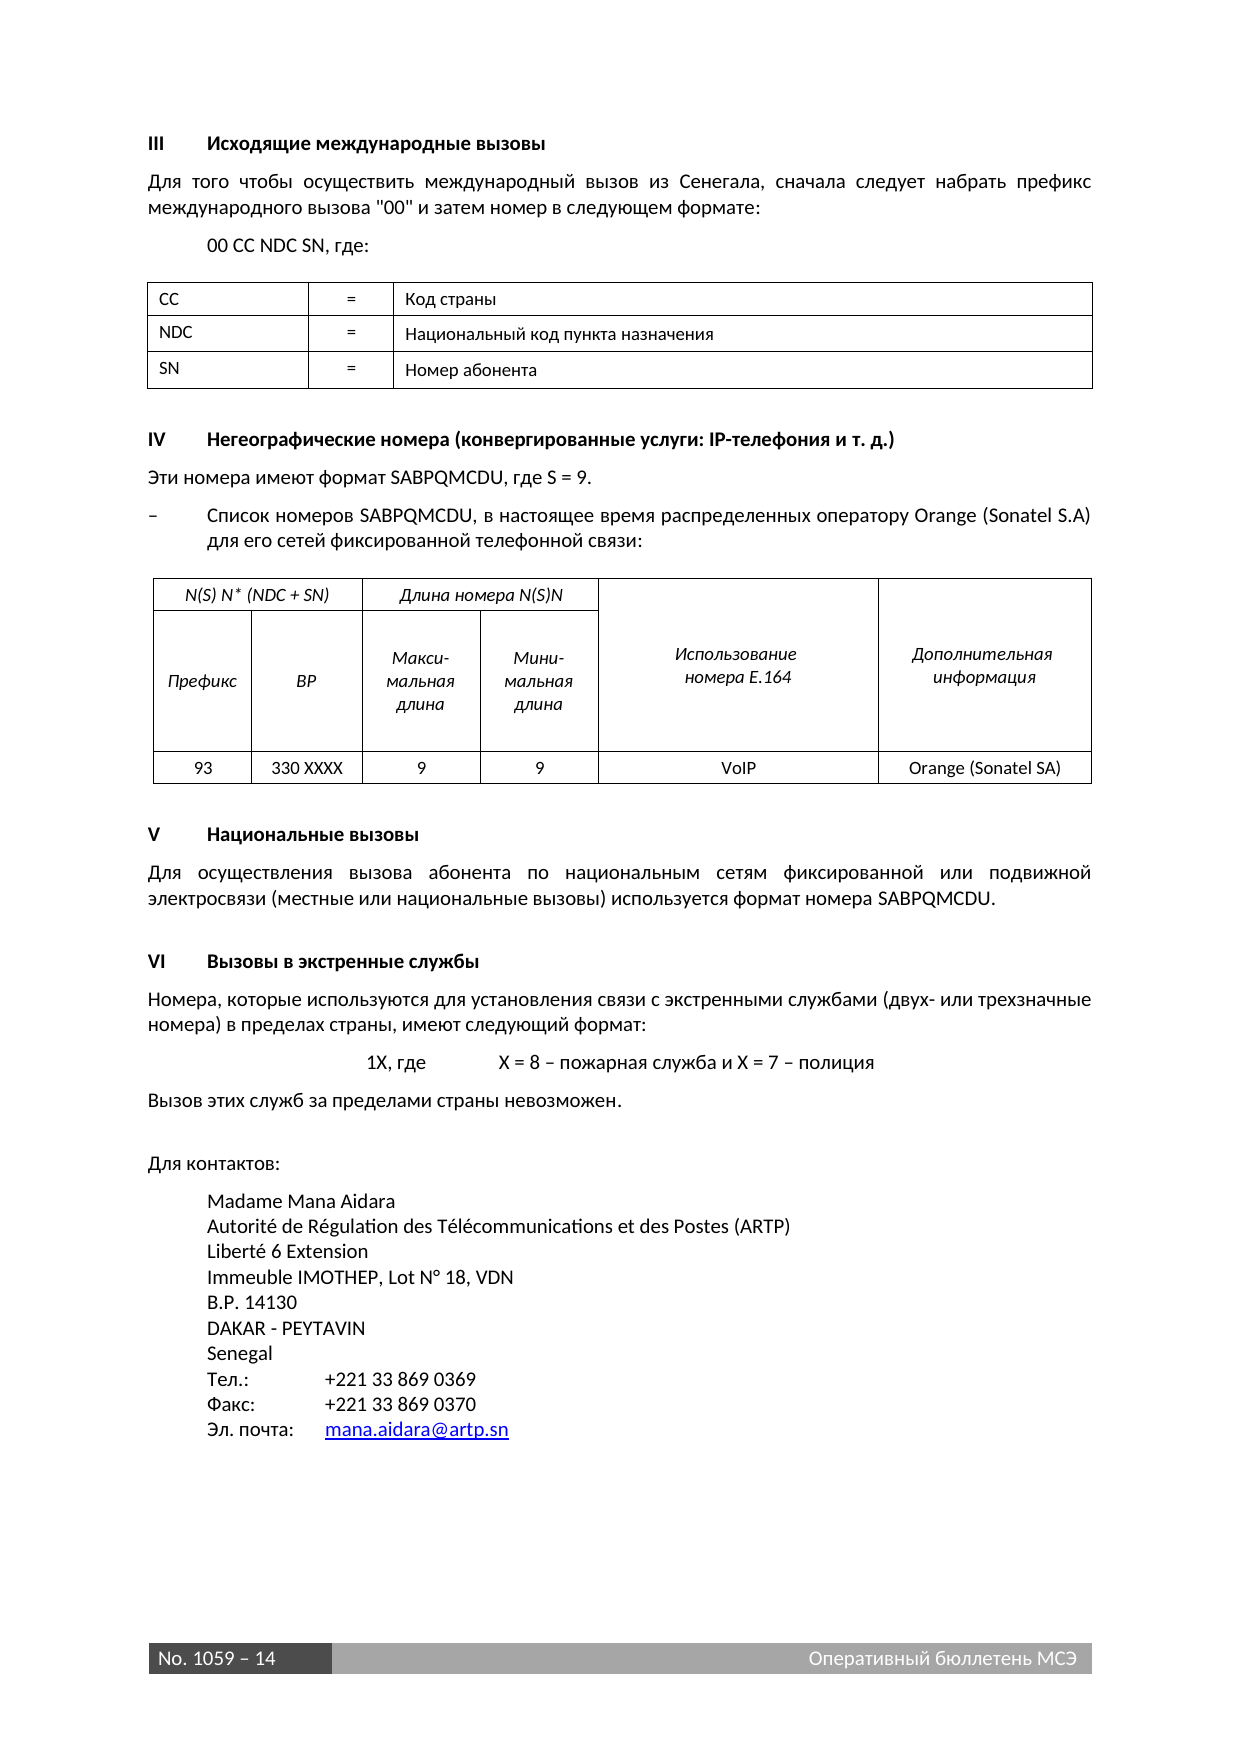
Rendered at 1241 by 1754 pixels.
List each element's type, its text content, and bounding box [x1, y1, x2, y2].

text Вызов этих служб за пределами страны невозможен. [148, 1087, 1092, 1112]
text Madame Mana Aidara Autorité de Régulation des Télécommunications et des Postes (ARTP) Liberté 6 Extension Immeuble IMOTHEP, Lot N° 18, VDN B.P. 14130 DAKAR - PEYTAVIN Senegal Тел.: +221 33 869 0369 Факс: +221 33 869 0370 Эл. почта: mana.aidara@artp.sn [148, 1188, 1092, 1442]
table_cell BP [252, 611, 362, 751]
text VI Вызовы в экстренные службы [148, 948, 1092, 973]
table_cell 9 [363, 752, 480, 783]
text Эти номера имеют формат SABPQMCDU, где S = 9. [148, 464, 1092, 489]
table_header = [309, 283, 393, 314]
table_cell 330 XXXX [252, 752, 362, 783]
text V Национальные вызовы [148, 822, 1092, 847]
table_header Использование номера E.164 [599, 579, 878, 751]
text Номера, которые используются для установления связи с экстренными службами (двух- или трехзначные номера) в пределах страны, имеют следующий формат: [148, 986, 1092, 1037]
text Для того чтобы осуществить международный вызов из Сенегала, сначала следует набрать префикс международного вызова "00" и затем номер в следующем формате: [148, 168, 1092, 219]
table_cell 93 [154, 752, 251, 783]
table_cell = [309, 352, 393, 387]
table_cell Макси- мальная длина [363, 611, 480, 751]
table_cell = [309, 316, 393, 351]
table_cell Мини- мальная длина [481, 611, 598, 751]
table_cell 9 [481, 752, 598, 783]
text Для контактов: [148, 1150, 1092, 1175]
table_cell NDC [148, 316, 308, 351]
table_cell Orange (Sonatel SA) [879, 752, 1091, 783]
table_header Длина номера N(S)N [363, 579, 598, 610]
table_header CC [148, 283, 308, 314]
text Для осуществления вызова абонента по национальным сетям фиксированной или подвижной электросвязи (местные или национальные вызовы) используется формат номера SABPQMCDU. [148, 859, 1092, 910]
table_cell Префикс [154, 611, 251, 751]
table_header N(S) N* (NDC + SN) [154, 579, 362, 610]
table_cell VoIP [599, 752, 878, 783]
table_cell SN [148, 352, 308, 387]
table_header Код страны [394, 283, 1092, 314]
text IV Негеографические номера (конвергированные услуги: IP-телефония и т. д.) [148, 426, 1092, 451]
table_header Дополнительная информация [879, 579, 1091, 751]
text 00 CC NDC SN, где: [148, 232, 1092, 257]
text – Список номеров SABPQMCDU, в настоящее время распределенных оператору Orange (Sonatel S.A) для его сетей фиксированной телефонной связи: [148, 502, 1092, 553]
text III Исходящие международные вызовы [148, 131, 1092, 156]
text 1X, где X = 8 – пожарная служба и X = 7 – полиция [148, 1049, 1092, 1074]
table_cell Номер абонента [394, 352, 1092, 387]
table_cell Национальный код пункта назначения [394, 316, 1092, 351]
